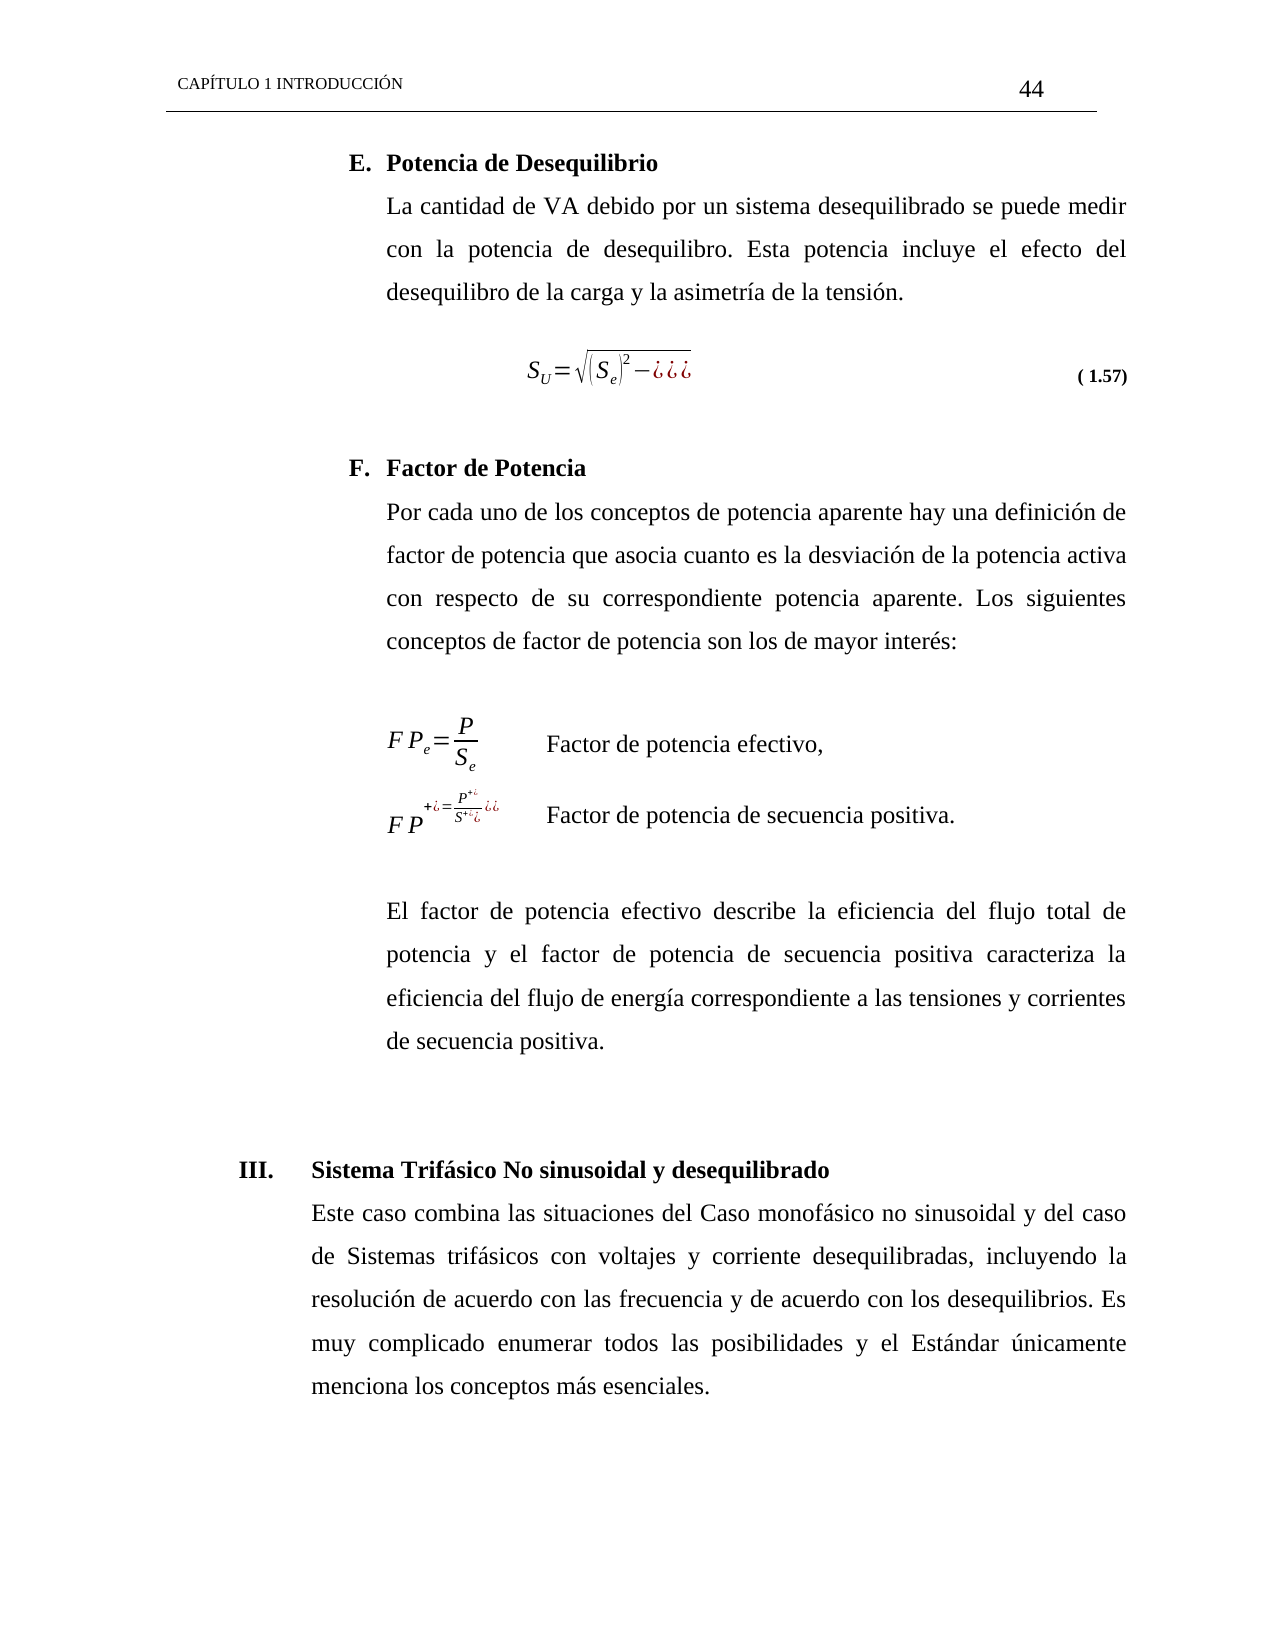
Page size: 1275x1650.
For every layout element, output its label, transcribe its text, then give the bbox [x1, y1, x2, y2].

list El factor de potencia efectivo describe la eficiencia del flujo total de potencia y el factor de potencia de secuencia positiva caracteriza la eficiencia del flujo de energía correspondiente a las tensiones y corrientes de secuencia positiva. [386, 896, 1127, 1054]
table_header [166, 341, 992, 410]
list Factor de potencia efectivo, [386, 712, 1127, 775]
list Este caso combina las situaciones del Caso monofásico no sinusoidal y del caso de Sistemas trifásicos con voltajes y corriente desequilibradas, incluyendo la resolución de acuerdo con las frecuencia y de acuerdo con los desequilibrios. Es muy complicado enumerar todos las posibilidades y el Estándar únicamente menciona los conceptos más esenciales. [311, 1198, 1127, 1399]
list Factor de Potencia [349, 453, 1127, 482]
list Potencia de Desequilibrio [349, 148, 1127, 176]
list Por cada uno de los conceptos de potencia aparente hay una definición de factor de potencia que asocia cuanto es la desviación de la potencia activa con respecto de su correspondiente potencia aparente. Los siguientes conceptos de factor de potencia son los de mayor interés: [386, 497, 1127, 655]
list Factor de potencia de secuencia positiva. [386, 789, 1127, 839]
list Sistema Trifásico No sinusoidal y desequilibrado [274, 1155, 1127, 1184]
table_header ( 1.57) [992, 341, 1138, 410]
list La cantidad de VA debido por un sistema desequilibrado se puede medir con la potencia de desequilibro. Esta potencia incluye el efecto del desequilibro de la carga y la asimetría de la tensión. [386, 191, 1127, 306]
